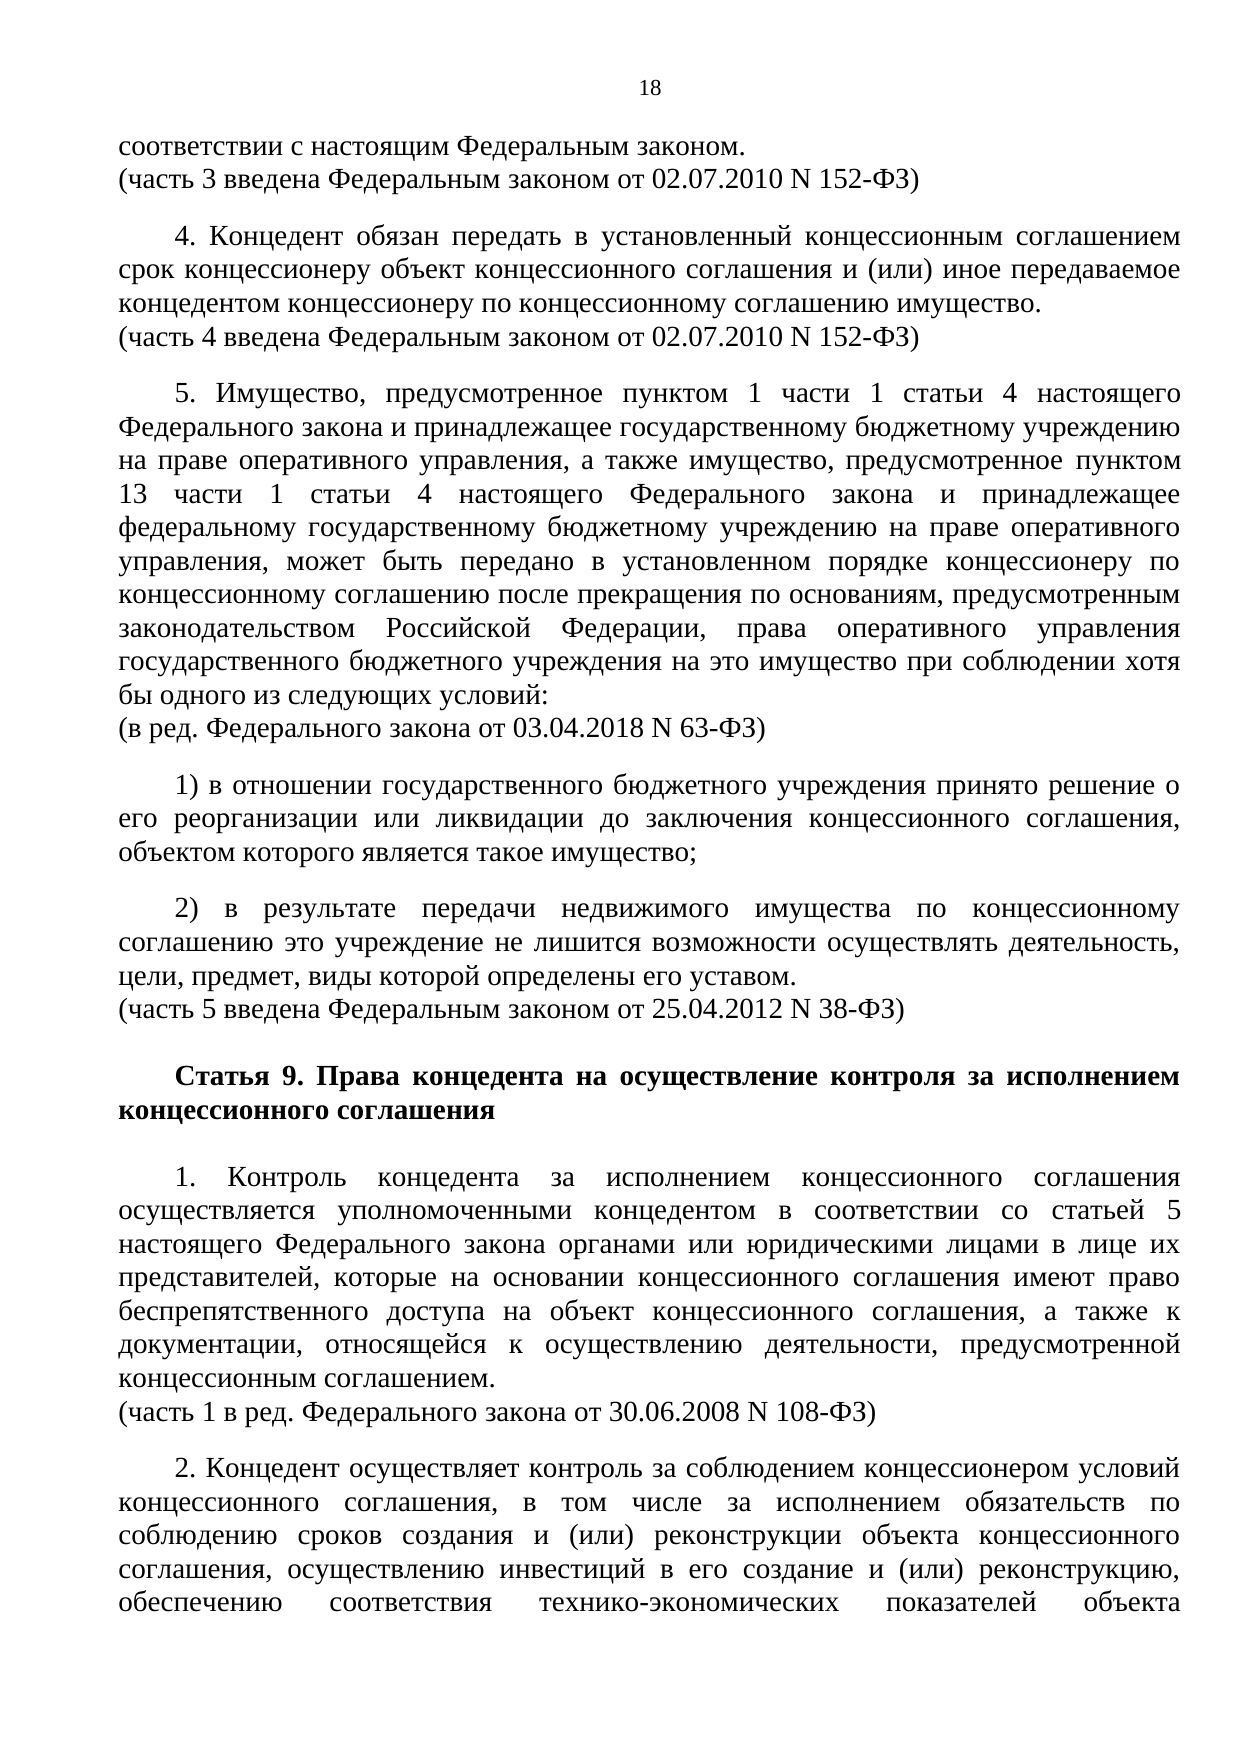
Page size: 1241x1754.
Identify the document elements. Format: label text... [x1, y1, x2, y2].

text (часть 4 введена Федеральным законом от 02.07.2010 N 152-ФЗ) [118, 319, 1181, 352]
text 5. Имущество, предусмотренное пунктом 1 части 1 статьи 4 настоящего Федерального закона и принадлежащее государственному бюджетному учреждению на праве оперативного управления, а также имущество, предусмотренное пунктом 13 части 1 статьи 4 настоящего Федерального закона и принадлежащее федеральному государственному бюджетному учреждению на праве оперативного управления, может быть передано в установленном порядке концессионеру по концессионному соглашению после прекращения по основаниям, предусмотренным законодательством Российской Федерации, права оперативного управления государственного бюджетного учреждения на это имущество при соблюдении хотя бы одного из следующих условий: [118, 375, 1181, 711]
text 1. Контроль концедента за исполнением концессионного соглашения осуществляется уполномоченными концедентом в соответствии со статьей 5 настоящего Федерального закона органами или юридическими лицами в лице их представителей, которые на основании концессионного соглашения имеют право беспрепятственного доступа на объект концессионного соглашения, а также к документации, относящейся к осуществлению деятельности, предусмотренной концессионным соглашением. [118, 1159, 1181, 1394]
text (в ред. Федерального закона от 03.04.2018 N 63-ФЗ) [118, 711, 1181, 744]
text (часть 1 в ред. Федерального закона от 30.06.2008 N 108-ФЗ) [118, 1394, 1181, 1427]
text 2) в результате передачи недвижимого имущества по концессионному соглашению это учреждение не лишится возможности осуществлять деятельность, цели, предмет, виды которой определены его уставом. [118, 891, 1181, 991]
title Статья 9. Права концедента на осуществление контроля за исполнением концессионного соглашения [118, 1058, 1181, 1125]
text 4. Концедент обязан передать в установленный концессионным соглашением срок концессионеру объект концессионного соглашения и (или) иное передаваемое концедентом концессионеру по концессионному соглашению имущество. [118, 218, 1181, 319]
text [118, 128, 1181, 162]
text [118, 1450, 1181, 1618]
text 1) в отношении государственного бюджетного учреждения принято решение о его реорганизации или ликвидации до заключения концессионного соглашения, объектом которого является такое имущество; [118, 767, 1181, 868]
text (часть 3 введена Федеральным законом от 02.07.2010 N 152-ФЗ) [118, 162, 1181, 195]
text (часть 5 введена Федеральным законом от 25.04.2012 N 38-ФЗ) [118, 991, 1181, 1025]
